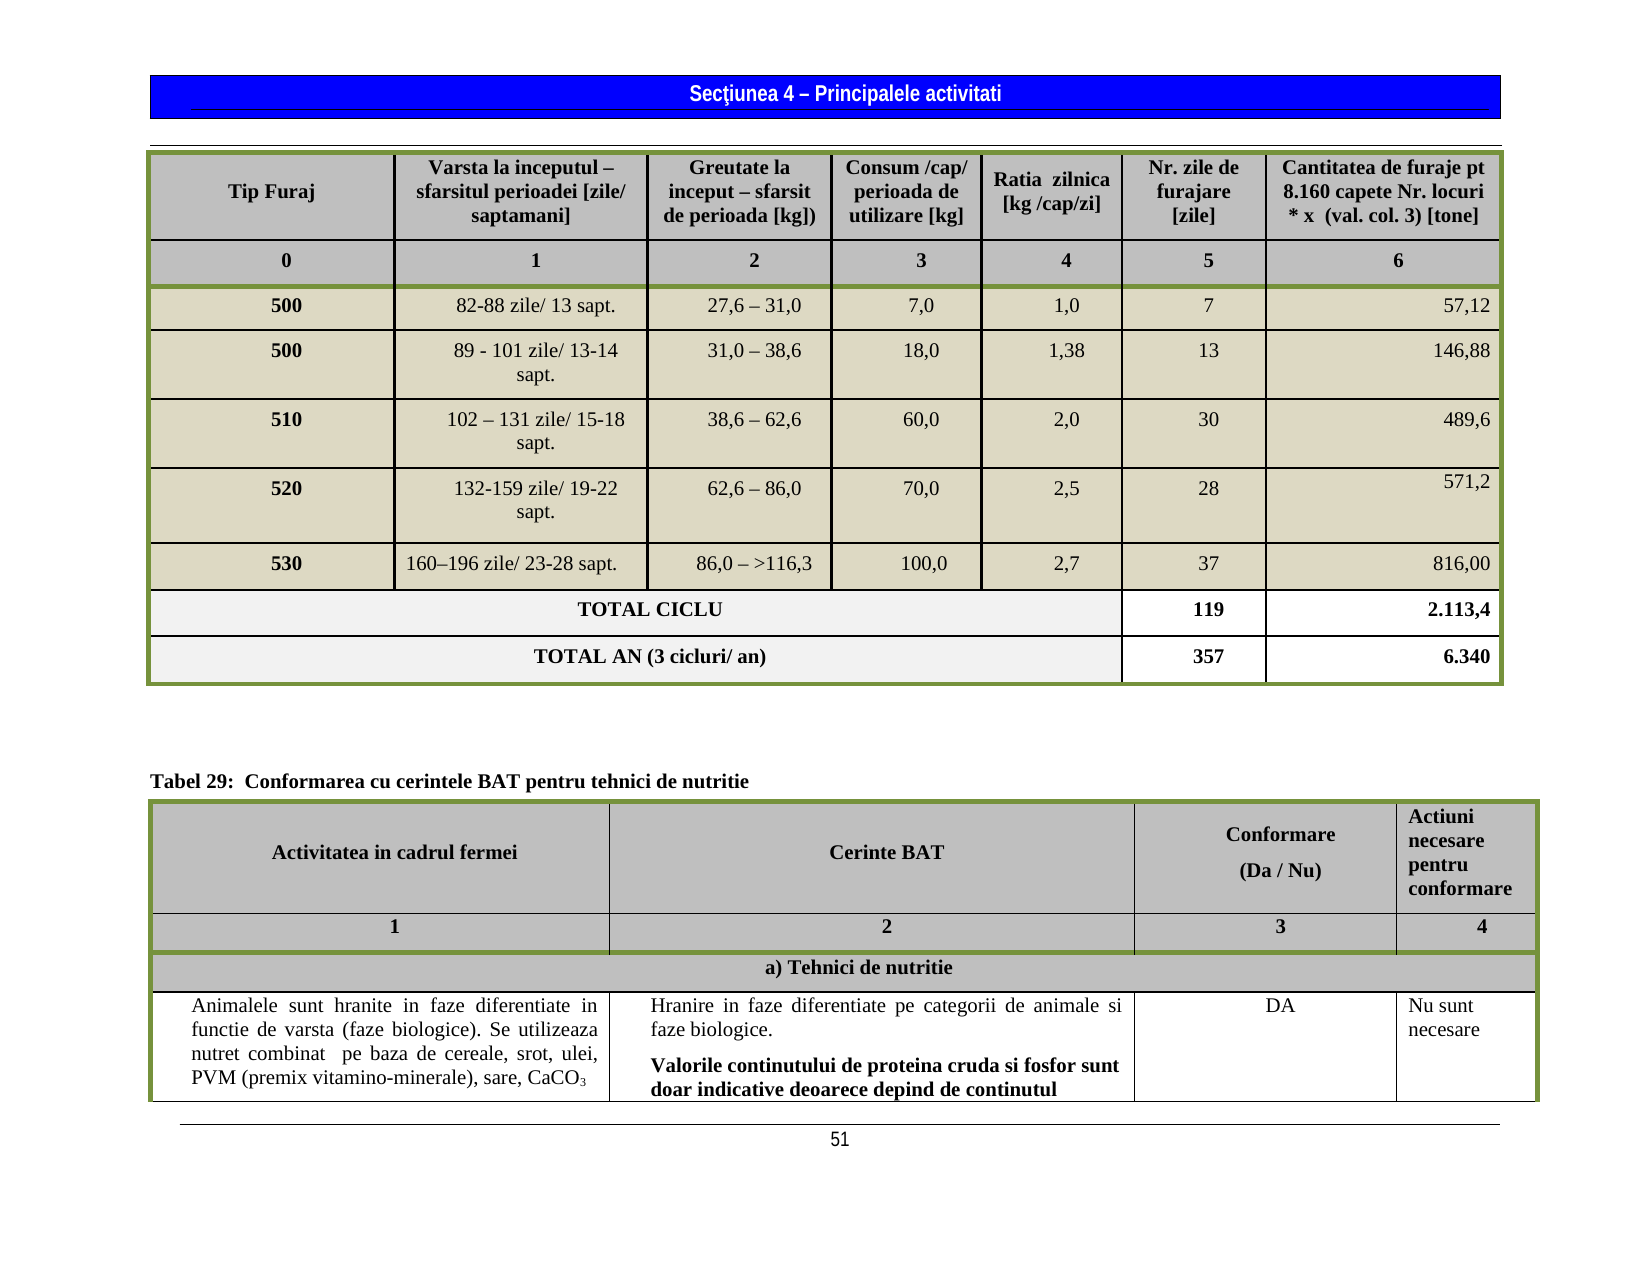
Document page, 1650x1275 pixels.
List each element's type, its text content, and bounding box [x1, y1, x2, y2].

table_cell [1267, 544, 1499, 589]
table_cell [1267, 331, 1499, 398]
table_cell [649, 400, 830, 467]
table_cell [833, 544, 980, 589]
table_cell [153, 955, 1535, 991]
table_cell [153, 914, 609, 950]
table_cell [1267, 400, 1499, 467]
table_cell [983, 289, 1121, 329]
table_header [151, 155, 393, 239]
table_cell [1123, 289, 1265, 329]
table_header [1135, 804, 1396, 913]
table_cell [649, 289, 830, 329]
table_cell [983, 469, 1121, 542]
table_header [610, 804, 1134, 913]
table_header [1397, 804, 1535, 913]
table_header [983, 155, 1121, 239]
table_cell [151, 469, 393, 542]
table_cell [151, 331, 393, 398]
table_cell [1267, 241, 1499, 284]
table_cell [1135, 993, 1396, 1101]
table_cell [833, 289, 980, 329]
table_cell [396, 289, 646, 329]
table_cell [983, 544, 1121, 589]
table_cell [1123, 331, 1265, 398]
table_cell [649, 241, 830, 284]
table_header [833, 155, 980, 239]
text Tabel 29: Conformarea cu cerintele BAT pentru tehnici de nutritie [150, 769, 1500, 793]
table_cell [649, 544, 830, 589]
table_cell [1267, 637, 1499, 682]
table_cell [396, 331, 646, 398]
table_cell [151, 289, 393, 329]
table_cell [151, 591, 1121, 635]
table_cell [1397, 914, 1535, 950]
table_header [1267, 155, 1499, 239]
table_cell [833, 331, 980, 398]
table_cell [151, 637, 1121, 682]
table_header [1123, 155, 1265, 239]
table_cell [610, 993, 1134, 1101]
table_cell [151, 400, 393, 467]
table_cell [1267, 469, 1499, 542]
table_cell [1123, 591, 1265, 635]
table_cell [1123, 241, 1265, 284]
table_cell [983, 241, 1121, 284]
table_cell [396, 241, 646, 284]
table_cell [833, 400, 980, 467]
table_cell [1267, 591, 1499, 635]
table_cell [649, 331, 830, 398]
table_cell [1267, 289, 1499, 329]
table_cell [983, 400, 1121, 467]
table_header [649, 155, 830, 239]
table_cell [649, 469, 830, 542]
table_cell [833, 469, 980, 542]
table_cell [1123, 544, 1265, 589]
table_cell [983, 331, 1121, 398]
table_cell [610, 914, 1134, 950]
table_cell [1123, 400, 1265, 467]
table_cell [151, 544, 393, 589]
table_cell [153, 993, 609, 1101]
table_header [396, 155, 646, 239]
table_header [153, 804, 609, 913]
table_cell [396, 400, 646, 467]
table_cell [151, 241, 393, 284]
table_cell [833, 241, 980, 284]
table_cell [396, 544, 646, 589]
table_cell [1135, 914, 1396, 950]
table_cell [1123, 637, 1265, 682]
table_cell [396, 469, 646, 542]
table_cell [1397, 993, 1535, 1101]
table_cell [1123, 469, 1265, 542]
